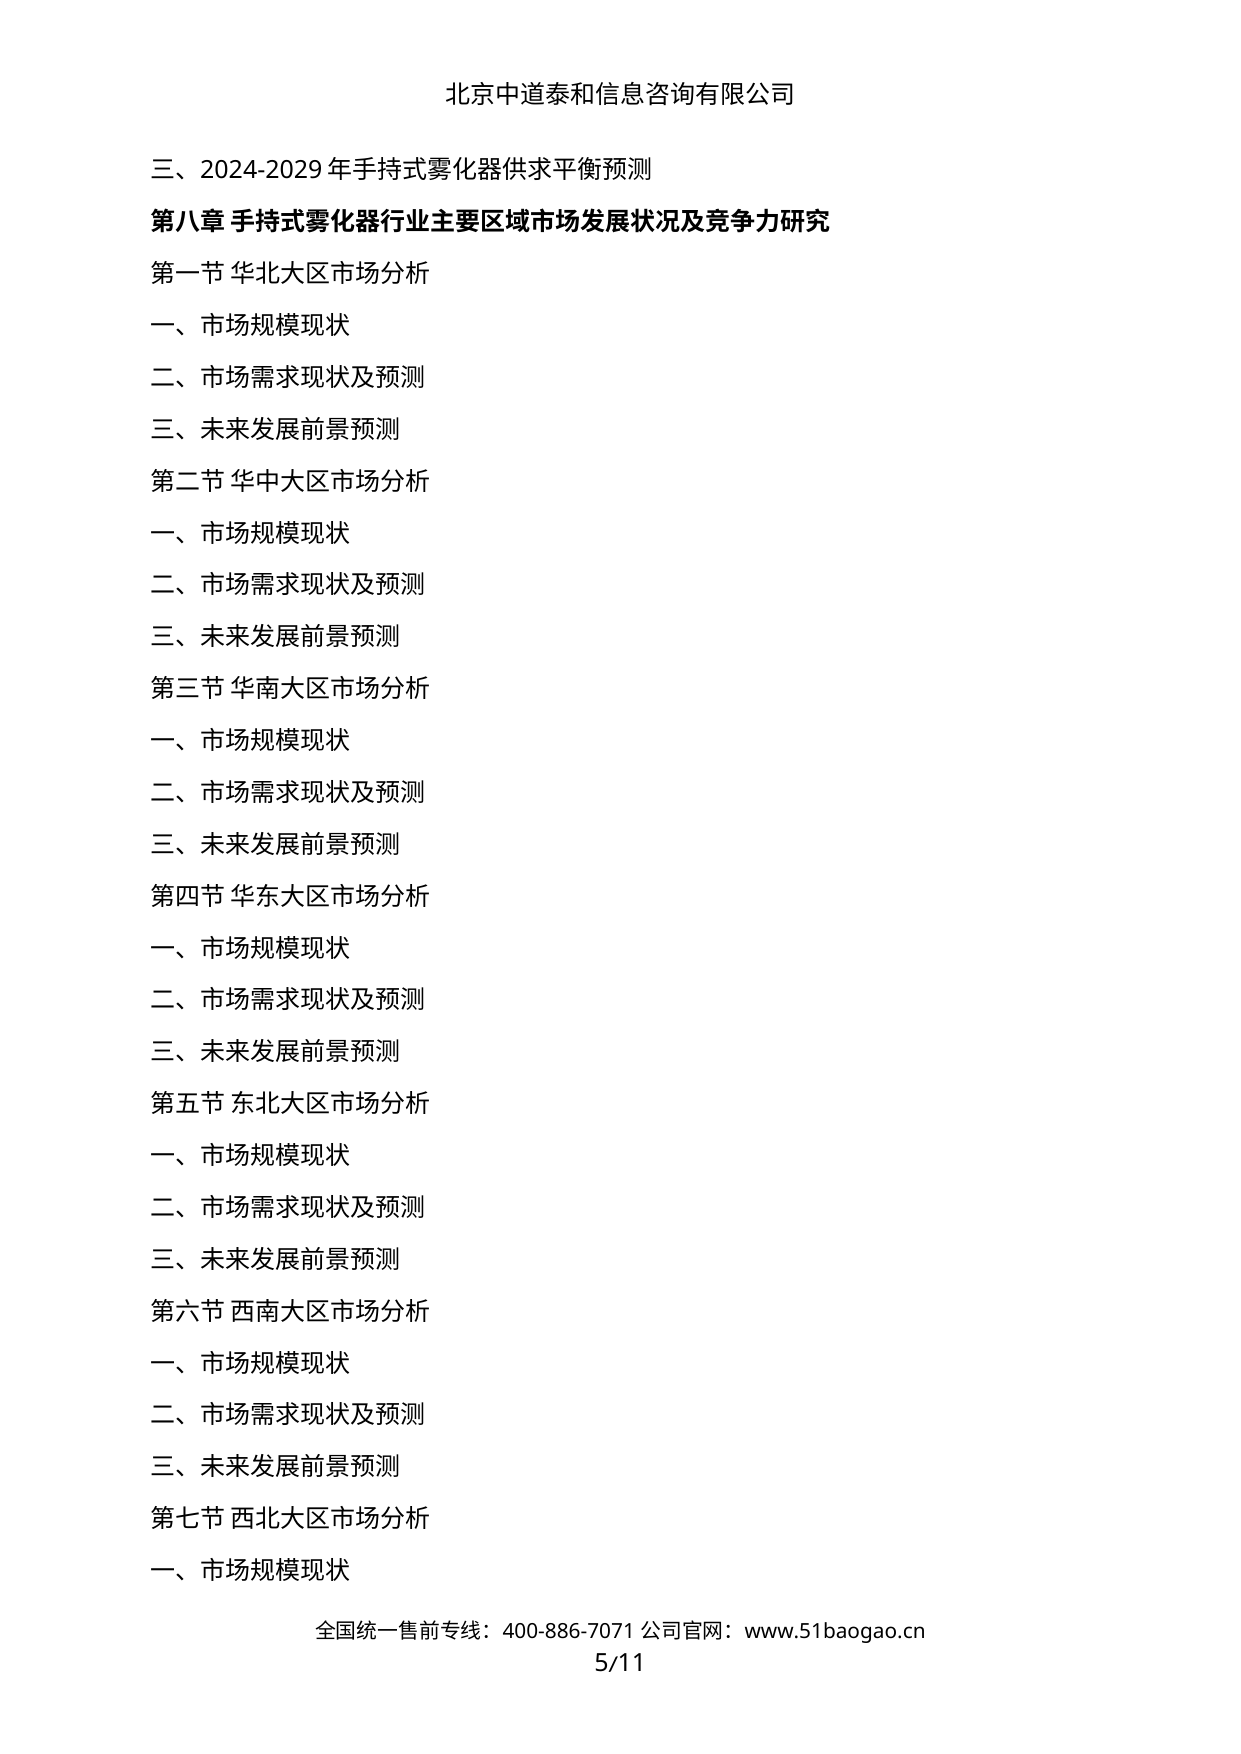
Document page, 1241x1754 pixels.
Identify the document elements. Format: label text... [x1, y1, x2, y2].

text 第四节 华东大区市场分析 [150, 876, 1090, 912]
text 第八章 手持式雾化器行业主要区域市场发展状况及竞争力研究 [150, 202, 1090, 238]
text 二、市场需求现状及预测 [150, 1187, 1090, 1224]
text 第一节 华北大区市场分析 [150, 254, 1090, 290]
text 一、市场规模现状 [150, 1136, 1090, 1172]
text 三、未来发展前景预测 [150, 617, 1090, 653]
text 一、市场规模现状 [150, 928, 1090, 964]
text 三、未来发展前景预测 [150, 1032, 1090, 1068]
text 第六节 西南大区市场分析 [150, 1291, 1090, 1327]
text 一、市场规模现状 [150, 721, 1090, 757]
text 一、市场规模现状 [150, 306, 1090, 342]
text 一、市场规模现状 [150, 1551, 1090, 1587]
text 第七节 西北大区市场分析 [150, 1499, 1090, 1535]
text 二、市场需求现状及预测 [150, 980, 1090, 1016]
text 三、未来发展前景预测 [150, 1239, 1090, 1276]
text 第二节 华中大区市场分析 [150, 461, 1090, 497]
text 二、市场需求现状及预测 [150, 772, 1090, 809]
text 一、市场规模现状 [150, 1343, 1090, 1379]
text 二、市场需求现状及预测 [150, 565, 1090, 601]
text 三、未来发展前景预测 [150, 824, 1090, 861]
text 第五节 东北大区市场分析 [150, 1084, 1090, 1120]
text 三、未来发展前景预测 [150, 409, 1090, 446]
text 三、2024-2029年手持式雾化器供求平衡预测 [150, 150, 1090, 186]
text 二、市场需求现状及预测 [150, 1395, 1090, 1431]
text 三、未来发展前景预测 [150, 1447, 1090, 1483]
text 二、市场需求现状及预测 [150, 357, 1090, 394]
text 第三节 华南大区市场分析 [150, 669, 1090, 705]
text 一、市场规模现状 [150, 513, 1090, 549]
